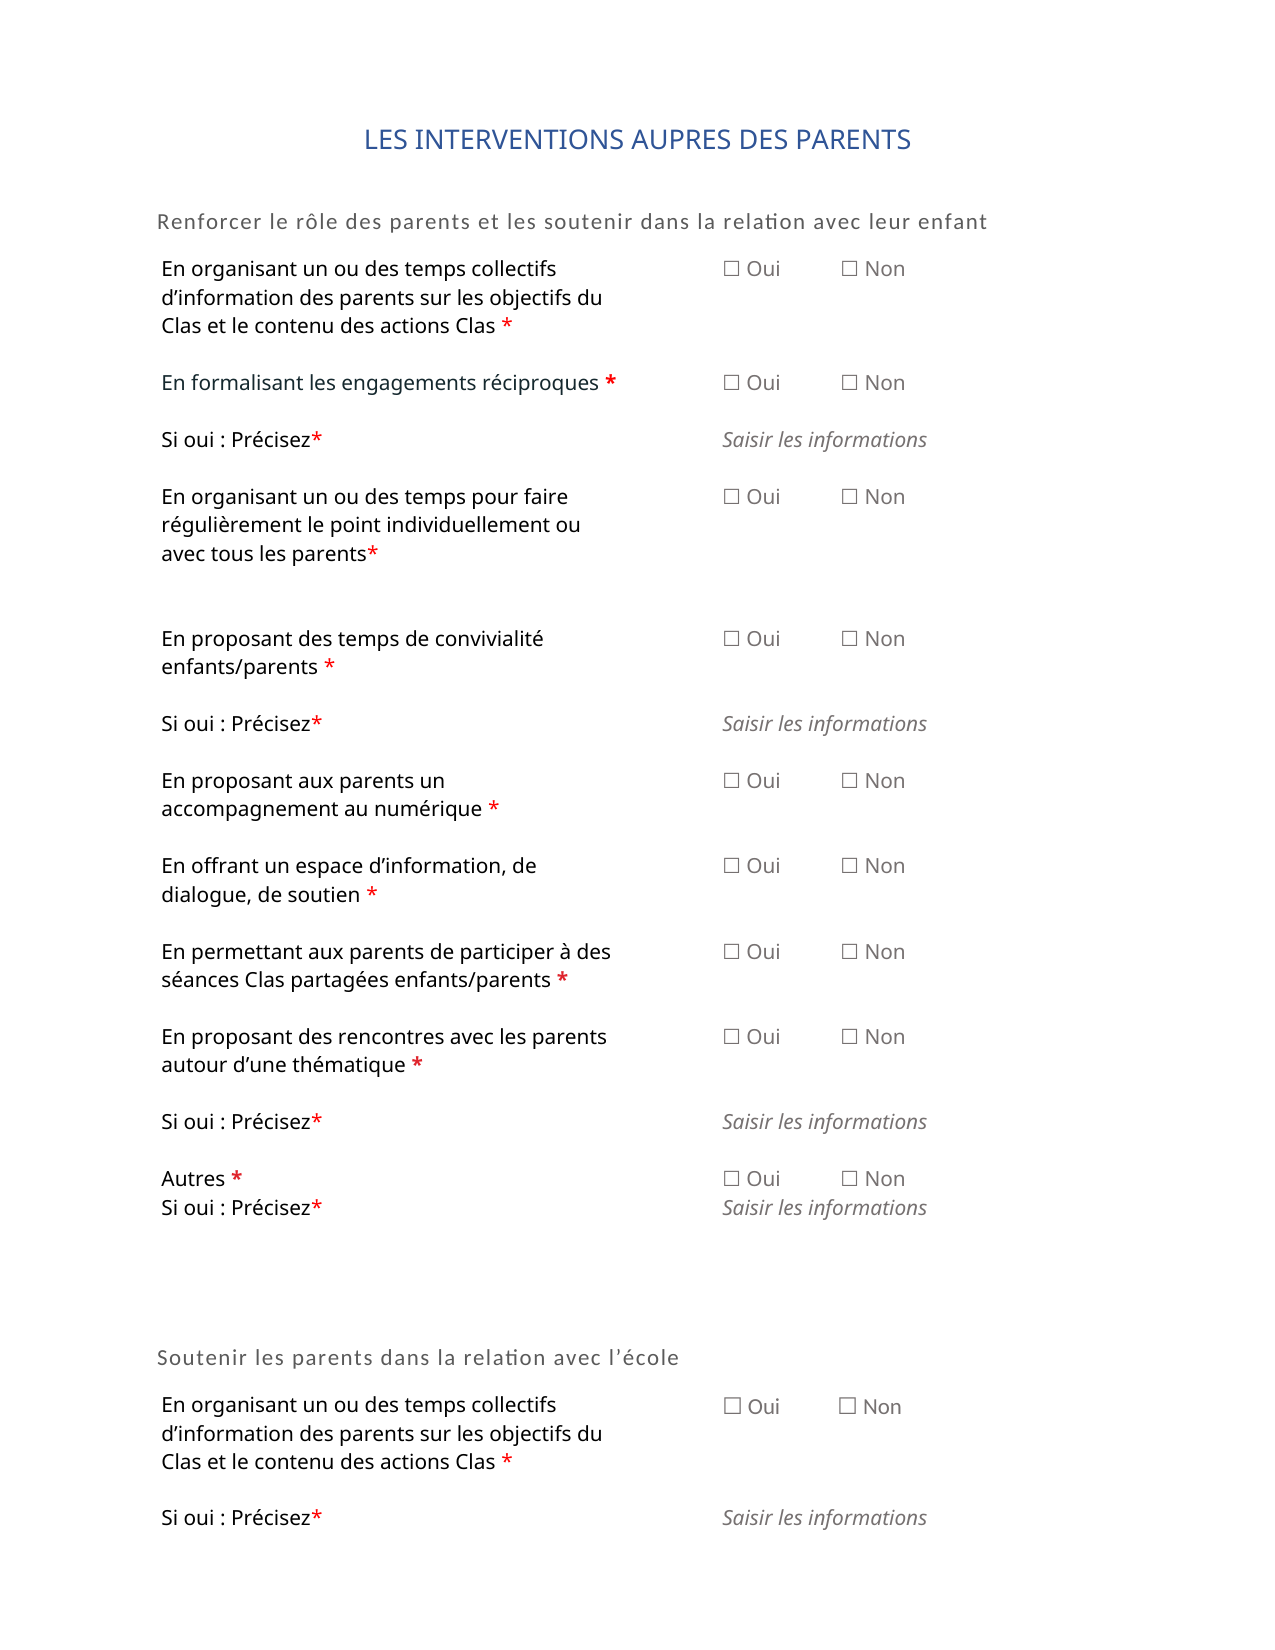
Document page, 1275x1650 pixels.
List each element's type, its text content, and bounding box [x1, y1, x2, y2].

table_cell Si oui : Précisez* [150, 709, 637, 766]
table_cell Oui Non [637, 1022, 1124, 1107]
table_cell En offrant un espace d’information, de dialogue, de soutien * [150, 851, 637, 937]
table_cell En proposant des rencontres avec les parents autour d’une thématique * [150, 1022, 637, 1107]
table_header Oui Non [637, 254, 1124, 368]
table_header En organisant un ou des temps collectifs d’information des parents sur les objectifs du Clas et le contenu des actions Clas * [150, 254, 637, 368]
table_cell En permettant aux parents de participer à des séances Clas partagées enfants/parents * [150, 937, 637, 1022]
table_cell Saisir les informations [637, 1108, 1124, 1164]
table_cell Oui Non [637, 624, 1124, 709]
table_cell Oui Non [637, 482, 1124, 624]
table_cell Si oui : Précisez* [150, 425, 637, 482]
subtitle Soutenir les parents dans la relation avec l’école [150, 1343, 1125, 1371]
table_cell Saisir les informations [637, 1504, 1124, 1560]
table_cell En proposant des temps de convivialité enfants/parents * [150, 624, 637, 709]
table_cell Oui Non [637, 1164, 1124, 1193]
table_cell Oui Non [637, 766, 1124, 851]
table_header En organisant un ou des temps collectifs d’information des parents sur les objectifs du Clas et le contenu des actions Clas * [150, 1390, 637, 1503]
table_cell Saisir les informations [637, 1193, 1124, 1249]
table_cell Si oui : Précisez* [150, 1193, 637, 1249]
table_cell En proposant aux parents un accompagnement au numérique * [150, 766, 637, 851]
table_cell Saisir les informations [637, 425, 1124, 482]
subtitle LES INTERVENTIONS AUPRES DES PARENTS [150, 121, 1125, 158]
table_cell En organisant un ou des temps pour faire régulièrement le point individuellement ou avec tous les parents* [150, 482, 637, 624]
table_cell En formalisant les engagements réciproques * [150, 368, 637, 425]
subtitle Renforcer le rôle des parents et les soutenir dans la relation avec leur enfant [150, 207, 1125, 235]
table_header Oui Non [637, 1390, 1124, 1503]
table_cell Si oui : Précisez* [150, 1108, 637, 1164]
table_cell Autres * [150, 1164, 637, 1193]
table_cell Oui Non [637, 937, 1124, 1022]
table_cell Si oui : Précisez* [150, 1504, 637, 1560]
table_cell Oui Non [637, 851, 1124, 937]
table_cell Oui Non [637, 368, 1124, 425]
table_cell Saisir les informations [637, 709, 1124, 766]
